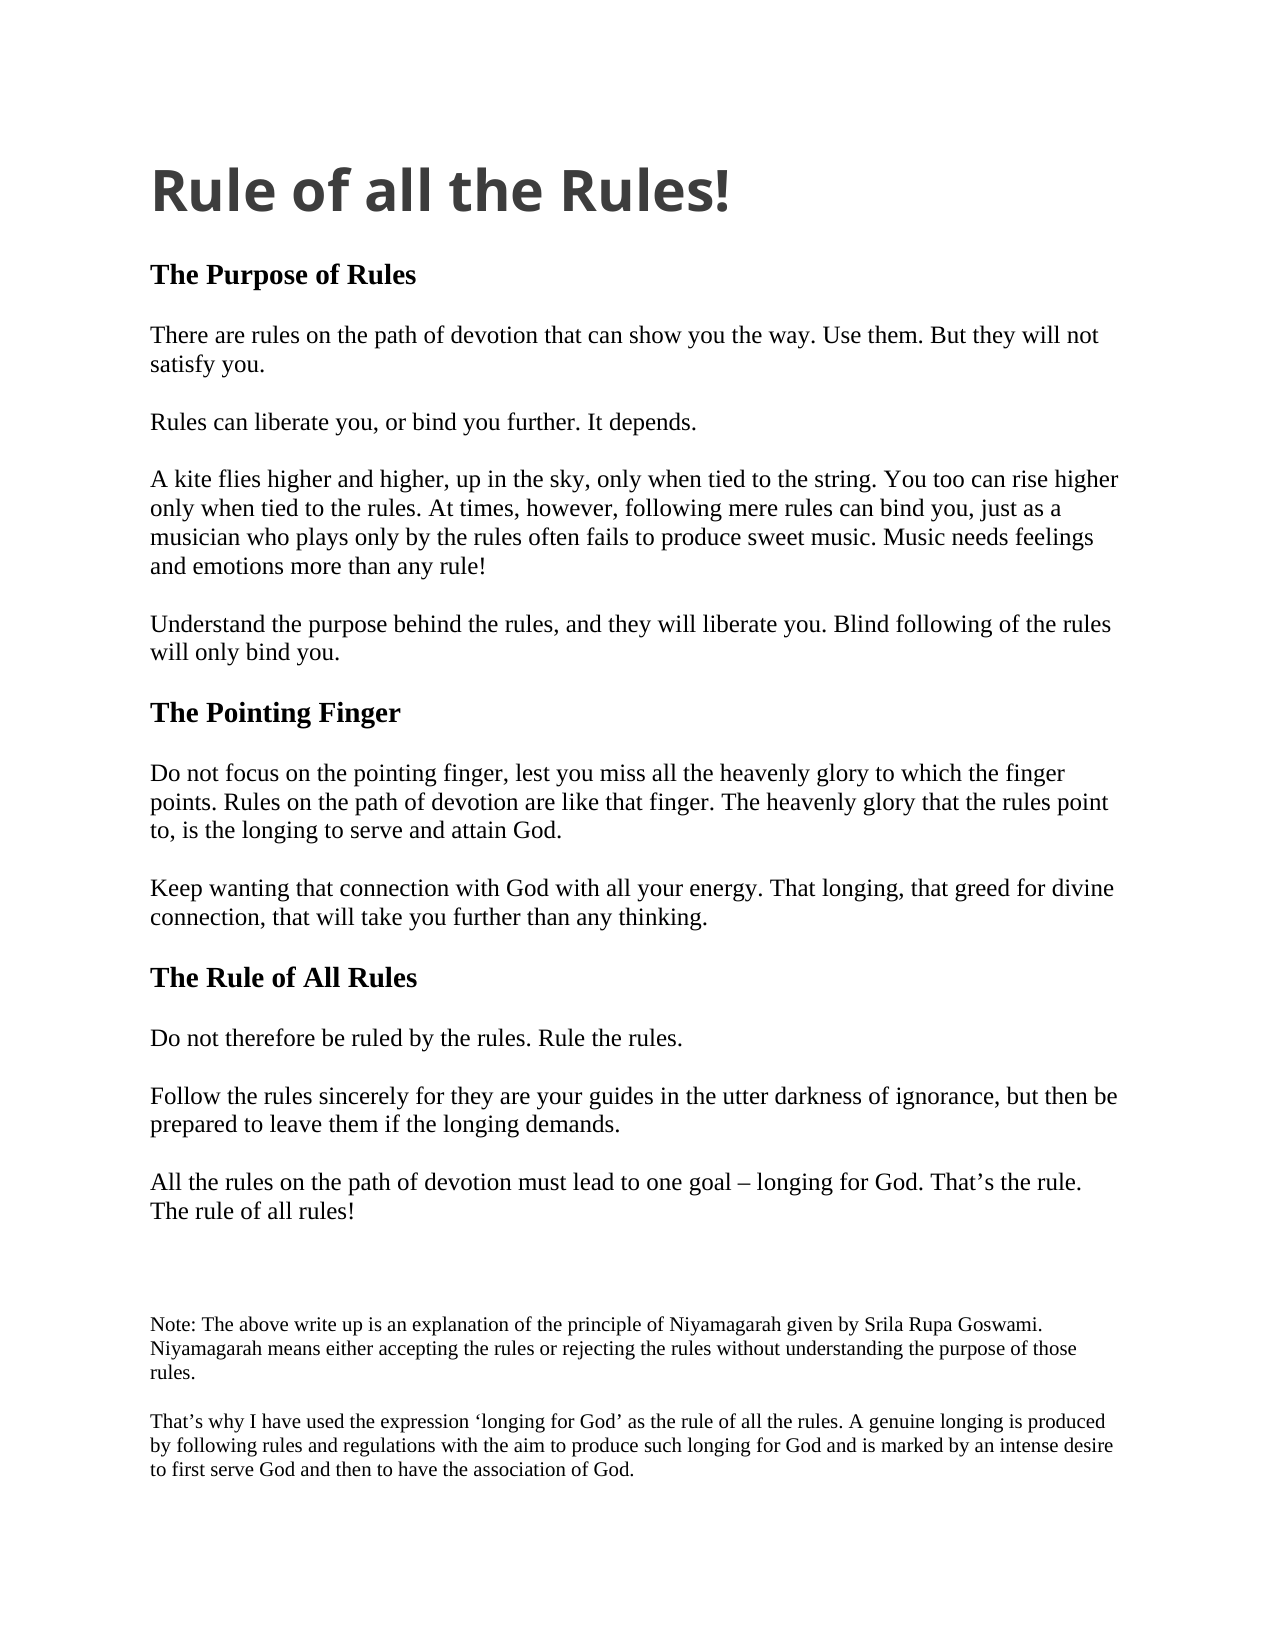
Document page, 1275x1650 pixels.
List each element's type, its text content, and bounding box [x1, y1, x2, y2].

text Do not therefore be ruled by the rules. Rule the rules. [150, 1023, 1125, 1052]
text The Rule of All Rules [150, 960, 1125, 994]
text That’s why I have used the expression ‘longing for God’ as the rule of all the rules. A genuine longing is produced by following rules and regulations with the aim to produce such longing for God and is marked by an intense desire to first serve God and then to have the association of God. [150, 1409, 1125, 1481]
text Keep wanting that connection with God with all your energy. That longing, that greed for divine connection, that will take you further than any thinking. [150, 873, 1125, 931]
text Note: The above write up is an explanation of the principle of Niyamagarah given by Srila Rupa Goswami. Niyamagarah means either accepting the rules or rejecting the rules without understanding the purpose of those rules. [150, 1312, 1125, 1384]
text Rule of all the Rules! [150, 150, 1125, 228]
text Follow the rules sincerely for they are your guides in the utter darkness of ignorance, but then be prepared to leave them if the longing demands. [150, 1081, 1125, 1138]
text Understand the purpose behind the rules, and they will liberate you. Blind following of the rules will only bind you. [150, 609, 1125, 666]
text There are rules on the path of devotion that can show you the way. Use them. But they will not satisfy you. [150, 320, 1125, 377]
text Rules can liberate you, or bind you further. It depends. [150, 407, 1125, 435]
text Do not focus on the pointing finger, lest you miss all the heavenly glory to which the finger points. Rules on the path of devotion are like that finger. The heavenly glory that the rules point to, is the longing to serve and attain God. [150, 758, 1125, 844]
text A kite flies higher and higher, up in the sky, only when tied to the string. You too can rise higher only when tied to the rules. At times, however, following mere rules can bind you, just as a musician who plays only by the rules often fails to produce sweet music. Music needs feelings and emotions more than any rule! [150, 464, 1125, 579]
text The Purpose of Rules [150, 257, 1125, 291]
text All the rules on the path of devotion must lead to one goal – longing for God. That’s the rule. The rule of all rules! [150, 1167, 1125, 1225]
text The Pointing Finger [150, 695, 1125, 729]
